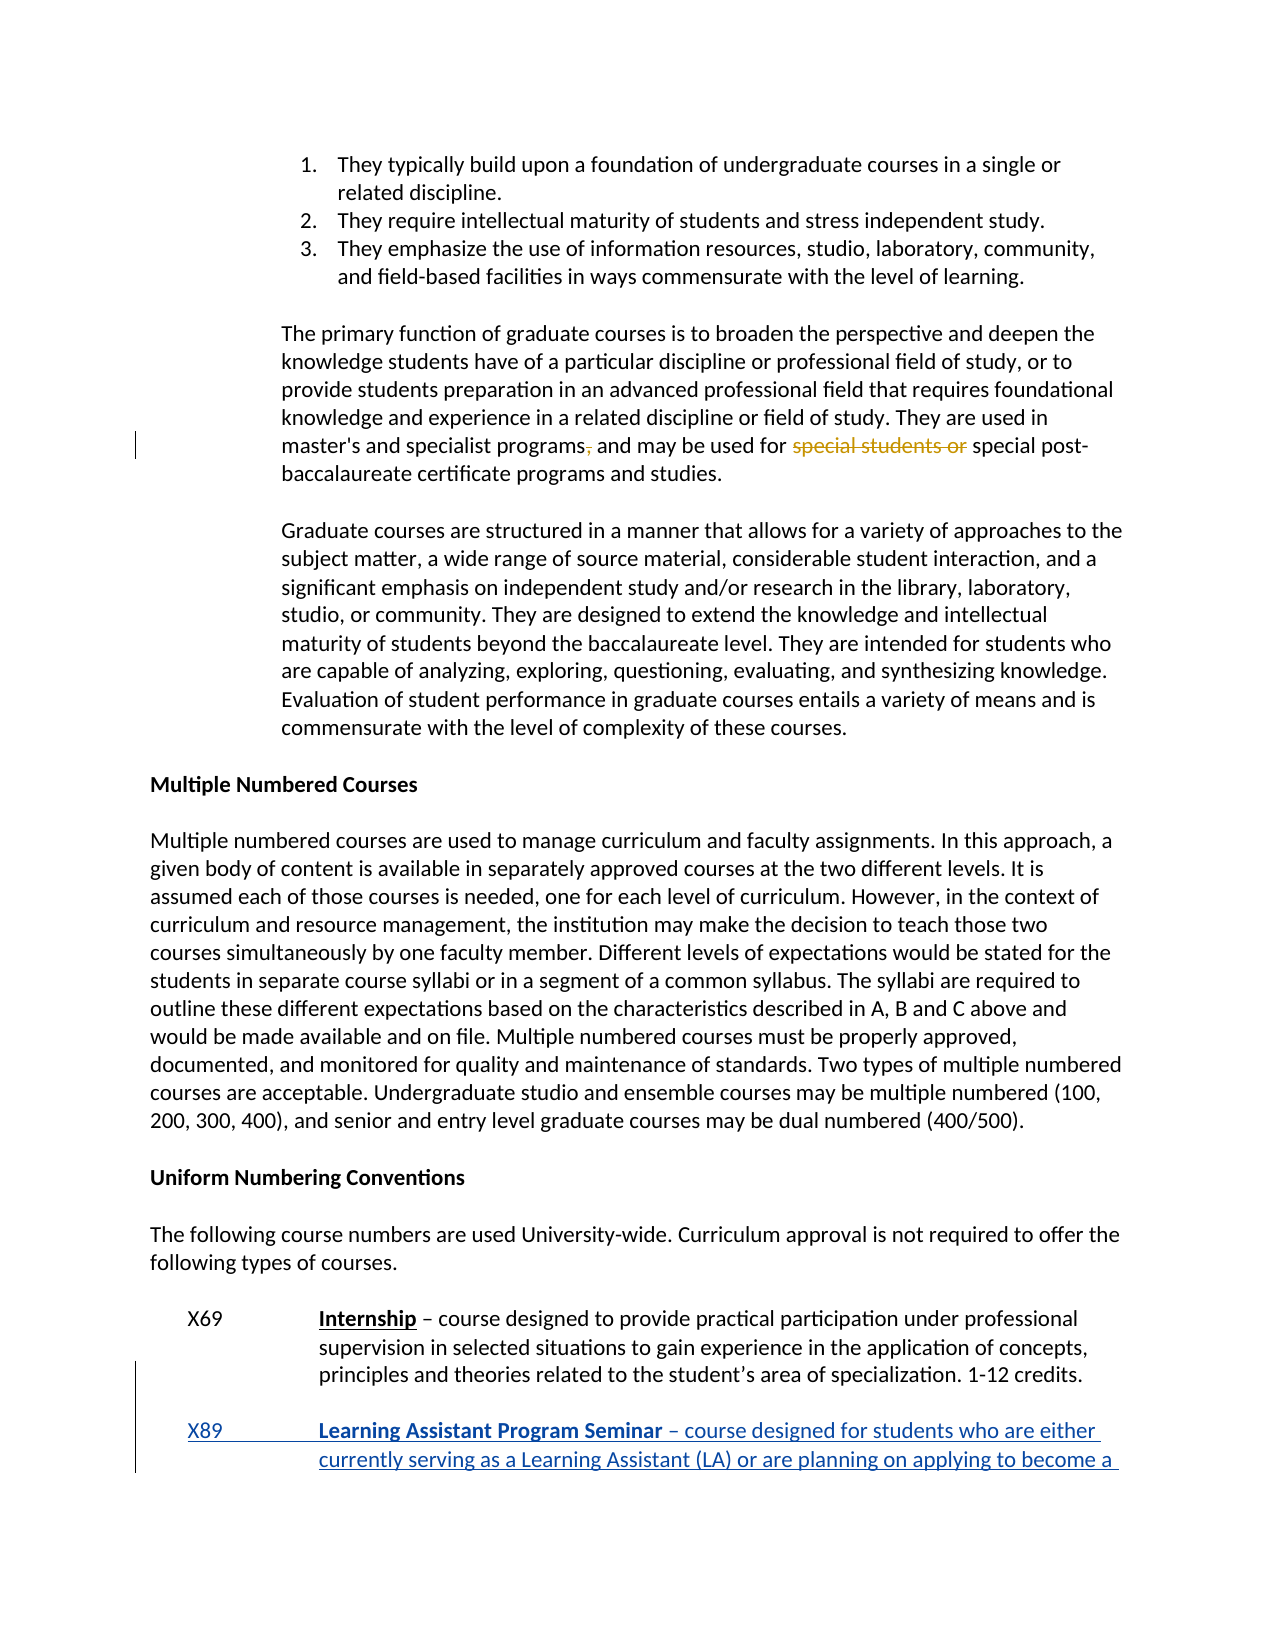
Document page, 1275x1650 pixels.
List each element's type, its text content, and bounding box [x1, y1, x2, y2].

text The primary function of graduate courses is to broaden the perspective and deepen the knowledge students have of a particular discipline or professional field of study, or to provide students preparation in an advanced professional field that requires foundational knowledge and experience in a related discipline or field of study. They are used in master's and specialist programs and may be used for special post-baccalaureate certificate programs and studies. [281, 319, 1125, 487]
list They typically build upon a foundation of undergraduate courses in a single or related discipline. [300, 150, 1125, 206]
text Multiple Numbered Courses Multiple numbered courses are used to manage curriculum and faculty assignments. In this approach, a given body of content is available in separately approved courses at the two different levels. It is assumed each of those courses is needed, one for each level of curriculum. However, in the context of curriculum and resource management, the institution may make the decision to teach those two courses simultaneously by one faculty member. Different levels of expectations would be stated for the students in separate course syllabi or in a segment of a common syllabus. The syllabi are required to outline these different expectations based on the characteristics described in A, B and C above and would be made available and on file. Multiple numbered courses must be properly approved, documented, and monitored for quality and maintenance of standards. Two types of multiple numbered courses are acceptable. Undergraduate studio and ensemble courses may be multiple numbered (100, 200, 300, 400), and senior and entry level graduate courses may be dual numbered (400/500). [150, 770, 1125, 1134]
list They emphasize the use of information resources, studio, laboratory, community, and field-based facilities in ways commensurate with the level of learning. [300, 234, 1125, 290]
text Graduate courses are structured in a manner that allows for a variety of approaches to the subject matter, a wide range of source material, considerable student interaction, and a significant emphasis on independent study and/or research in the library, laboratory, studio, or community. They are designed to extend the knowledge and intellectual maturity of students beyond the baccalaureate level. They are intended for students who are capable of analyzing, exploring, questioning, evaluating, and synthesizing knowledge. Evaluation of student performance in graduate courses entails a variety of means and is commensurate with the level of complexity of these courses. [281, 517, 1125, 741]
text X69 Internship – course designed to provide practical participation under professional supervision in selected situations to gain experience in the application of concepts, principles and theories related to the student’s area of specialization. 1-12 credits. [187, 1304, 1125, 1389]
text The following course numbers are used University-wide. Curriculum approval is not required to offer the following types of courses. [150, 1221, 1125, 1304]
text Uniform Numbering Conventions [150, 1163, 1125, 1191]
list They require intellectual maturity of students and stress independent study. [300, 206, 1125, 234]
